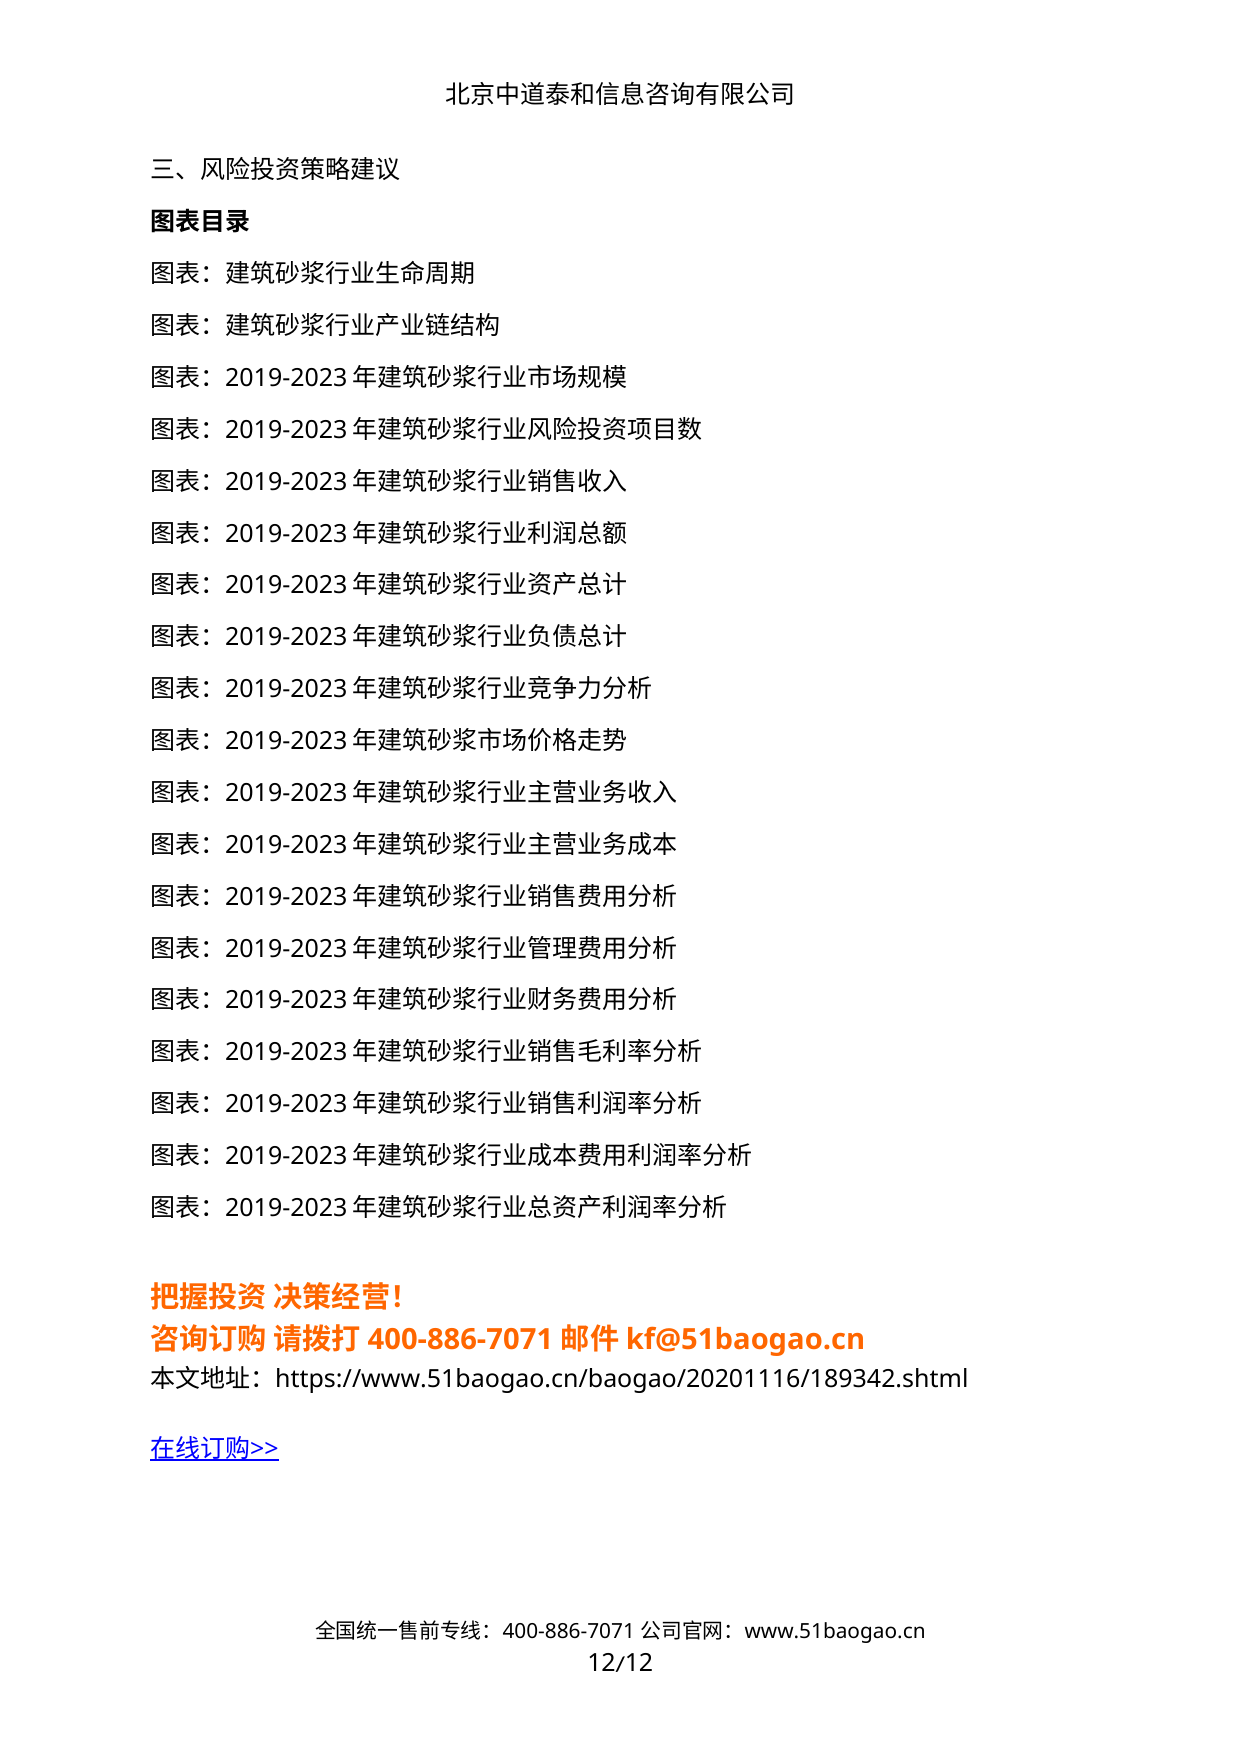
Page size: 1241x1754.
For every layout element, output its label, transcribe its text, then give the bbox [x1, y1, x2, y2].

text 三、风险投资策略建议 [150, 150, 1090, 186]
text 图表：2019-2023年建筑砂浆行业资产总计 [150, 565, 1090, 601]
text 图表：2019-2023年建筑砂浆行业销售费用分析 [150, 876, 1090, 912]
text 图表：2019-2023年建筑砂浆行业财务费用分析 [150, 980, 1090, 1016]
text 图表：2019-2023年建筑砂浆行业主营业务收入 [150, 772, 1090, 809]
text 图表：建筑砂浆行业生命周期 [150, 254, 1090, 290]
text 图表：2019-2023年建筑砂浆行业风险投资项目数 [150, 409, 1090, 446]
text 图表：2019-2023年建筑砂浆行业负债总计 [150, 617, 1090, 653]
text 图表目录 [150, 202, 1090, 238]
text 图表：2019-2023年建筑砂浆行业成本费用利润率分析 [150, 1136, 1090, 1172]
text 图表：2019-2023年建筑砂浆行业销售毛利率分析 [150, 1032, 1090, 1068]
text 把握投资 决策经营！咨询订购 请拨打 400-886-7071 邮件 kf@51baogao.cn本文地址：https://www.51baogao.cn/baogao/20201116/189342.shtml [150, 1239, 1090, 1394]
text 图表：2019-2023年建筑砂浆行业利润总额 [150, 513, 1090, 549]
text 图表：2019-2023年建筑砂浆行业销售利润率分析 [150, 1084, 1090, 1120]
text 图表：2019-2023年建筑砂浆市场价格走势 [150, 721, 1090, 757]
text 图表：建筑砂浆行业产业链结构 [150, 306, 1090, 342]
text 图表：2019-2023年建筑砂浆行业销售收入 [150, 461, 1090, 497]
text 图表：2019-2023年建筑砂浆行业管理费用分析 [150, 928, 1090, 964]
text 图表：2019-2023年建筑砂浆行业总资产利润率分析 [150, 1187, 1090, 1224]
text 图表：2019-2023年建筑砂浆行业竞争力分析 [150, 669, 1090, 705]
text 图表：2019-2023年建筑砂浆行业市场规模 [150, 357, 1090, 394]
text 在线订购>> [150, 1394, 1090, 1465]
text 图表：2019-2023年建筑砂浆行业主营业务成本 [150, 824, 1090, 861]
